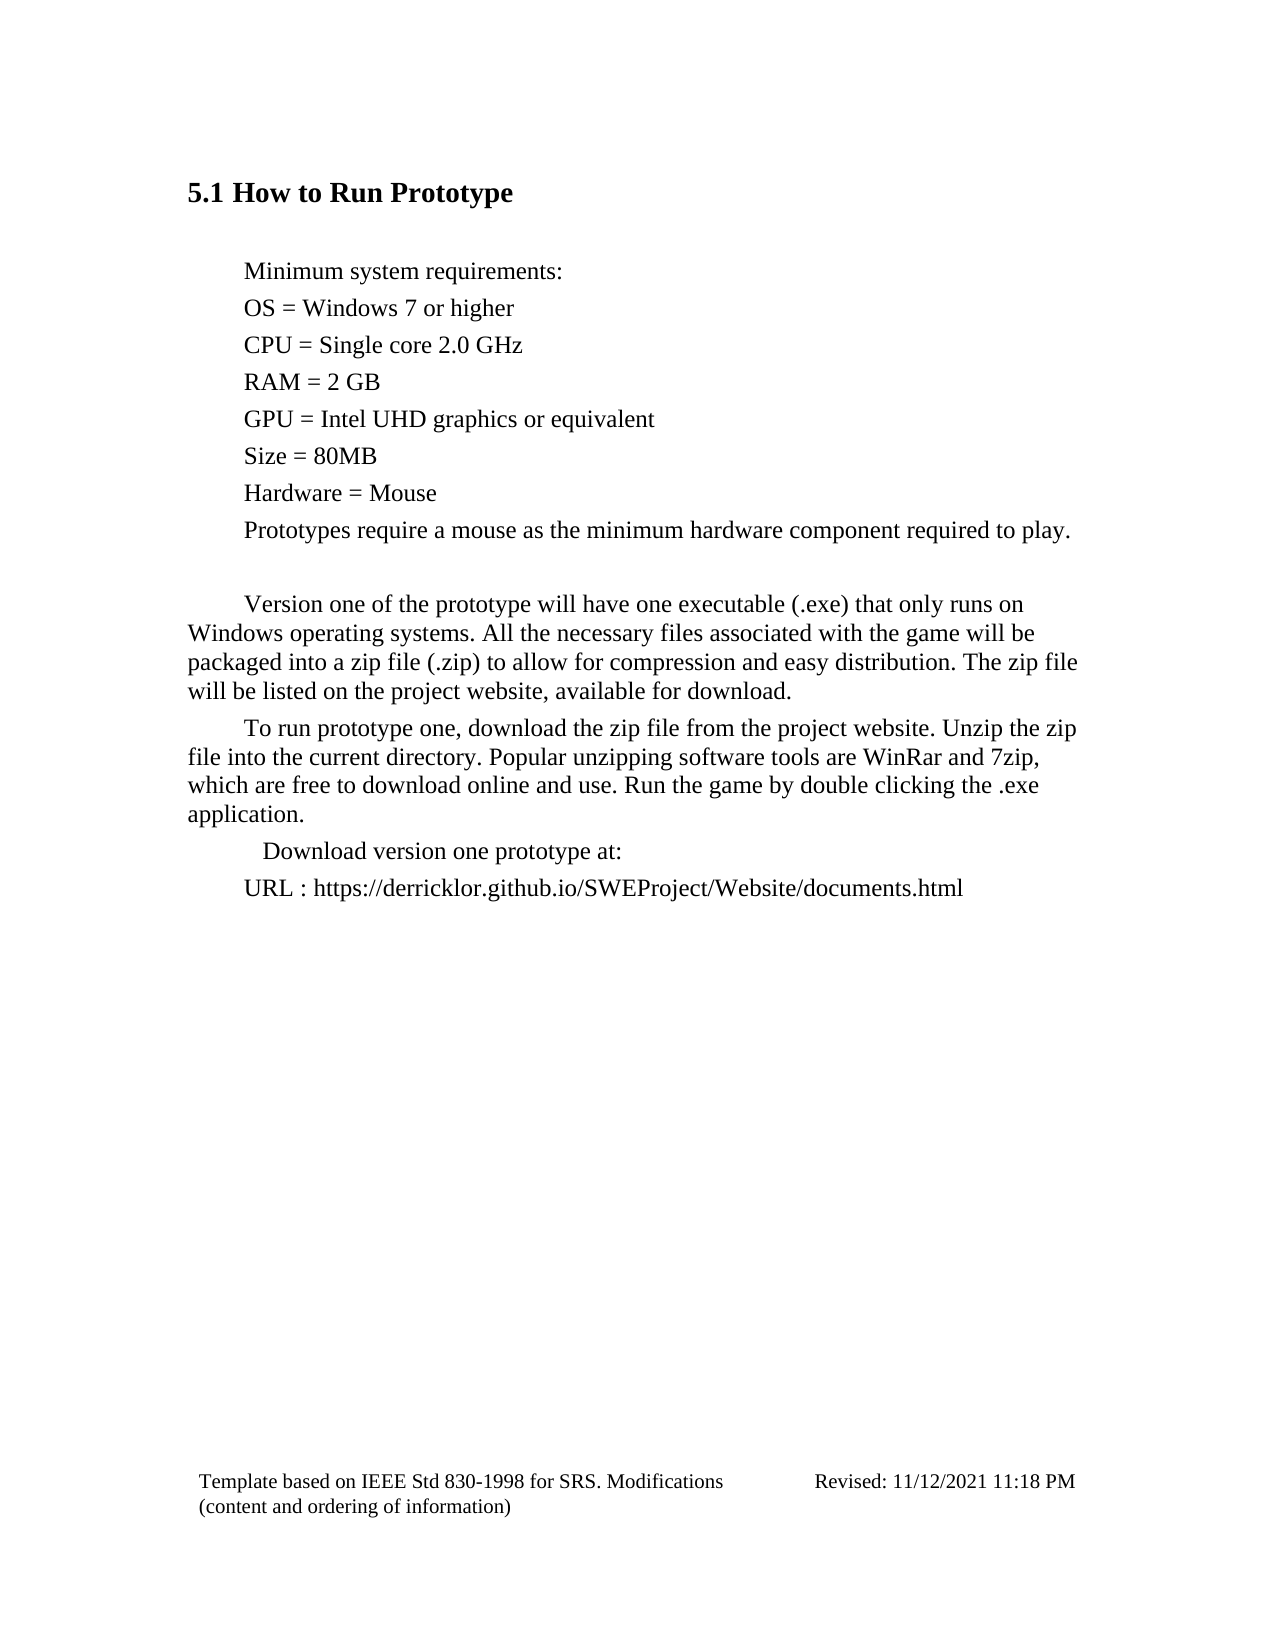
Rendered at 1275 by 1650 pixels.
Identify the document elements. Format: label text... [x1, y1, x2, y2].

list Hardware = Mouse [187, 478, 1087, 507]
list Minimum system requirements: [187, 256, 1087, 284]
list Version one of the prototype will have one executable (.exe) that only runs on Windows operating systems. All the necessary files associated with the game will be packaged into a zip file (.zip) to allow for compression and easy distribution. The zip file will be listed on the project website, available for download. [187, 589, 1087, 704]
list GPU = Intel UHD graphics or equivalent [187, 404, 1087, 433]
list Prototypes require a mouse as the minimum hardware component required to play. [187, 515, 1087, 544]
list To run prototype one, download the zip file from the project website. Unzip the zip file into the current directory. Popular unzipping software tools are WinRar and 7zip, which are free to download online and use. Run the game by double clicking the .exe application. [187, 713, 1087, 828]
list URL : https://derricklor.github.io/SWEProject/Website/documents.html [187, 873, 1087, 902]
list Size = 80MB [187, 441, 1087, 470]
text How to Run Prototype [187, 175, 1087, 208]
list RAM = 2 GB [187, 367, 1087, 396]
list Download version one prototype at: [187, 836, 1087, 865]
list CPU = Single core 2.0 GHz [187, 330, 1087, 359]
list OS = Windows 7 or higher [187, 293, 1087, 322]
